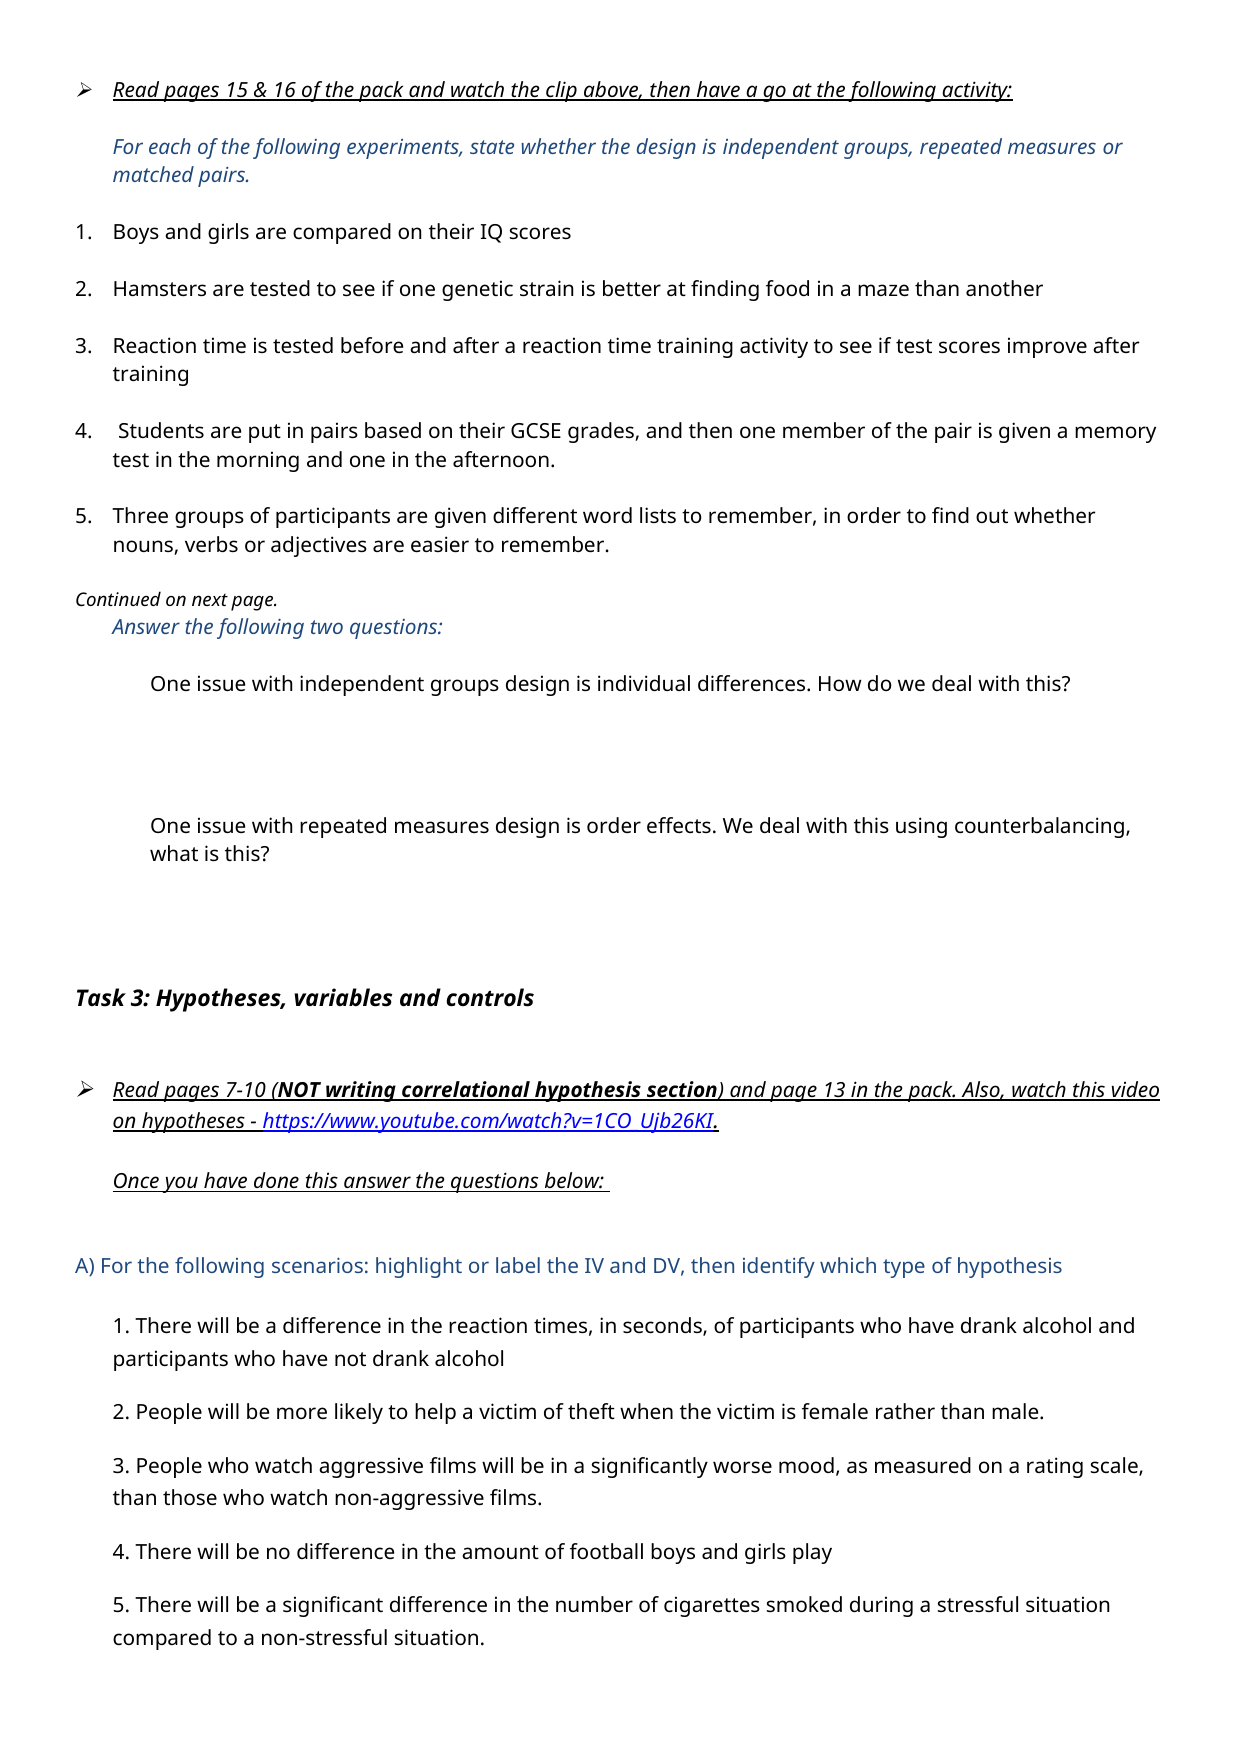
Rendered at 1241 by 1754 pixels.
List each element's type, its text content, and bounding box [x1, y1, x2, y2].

text 1. There will be a difference in the reaction times, in seconds, of participants who have drank alcohol and participants who have not drank alcohol [112, 1311, 1165, 1372]
list Three groups of participants are given different word lists to remember, in order to find out whether nouns, verbs or adjectives are easier to remember. [75, 502, 1165, 558]
text 3. People who watch aggressive films will be in a significantly worse mood, as measured on a rating scale, than those who watch non-aggressive films. [112, 1451, 1165, 1512]
text One issue with independent groups design is individual differences. How do we deal with this? [150, 669, 1165, 697]
text A) For the following scenarios: highlight or label the IV and DV, then identify which type of hypothesis [75, 1252, 1165, 1280]
list Boys and girls are compared on their IQ scores [75, 217, 1165, 246]
list Students are put in pairs based on their GCSE grades, and then one member of the pair is given a memory test in the morning and one in the afternoon. [75, 416, 1165, 473]
text Task 3: Hypotheses, variables and controls [75, 982, 1165, 1013]
text Answer the following two questions: [112, 612, 1165, 640]
list Hamsters are tested to see if one genetic strain is better at finding food in a maze than another [75, 274, 1165, 302]
text 4. There will be no difference in the amount of football boys and girls play [112, 1537, 1165, 1565]
text One issue with repeated measures design is order effects. We deal with this using counterbalancing, what is this? [150, 811, 1165, 868]
text For each of the following experiments, state whether the design is independent groups, repeated measures or matched pairs. [112, 132, 1165, 189]
list Read pages 15 & 16 of the pack and watch the clip above, then have a go at the following activity: [75, 75, 1165, 103]
text Once you have done this answer the questions below: [112, 1166, 1165, 1195]
list Reaction time is tested before and after a reaction time training activity to see if test scores improve after training [75, 331, 1165, 388]
list Read pages 7-10 (NOT writing correlational hypothesis section) and page 13 in the pack. Also, watch this video on hypotheses - https://www.youtube.com/watch?v=1CO_Ujb26KI. [75, 1075, 1165, 1135]
text 2. People will be more likely to help a victim of theft when the victim is female rather than male. [112, 1397, 1165, 1426]
text 5. There will be a significant difference in the number of cigarettes smoked during a stressful situation compared to a non-stressful situation. [112, 1590, 1165, 1651]
text Continued on next page. [75, 586, 1165, 612]
